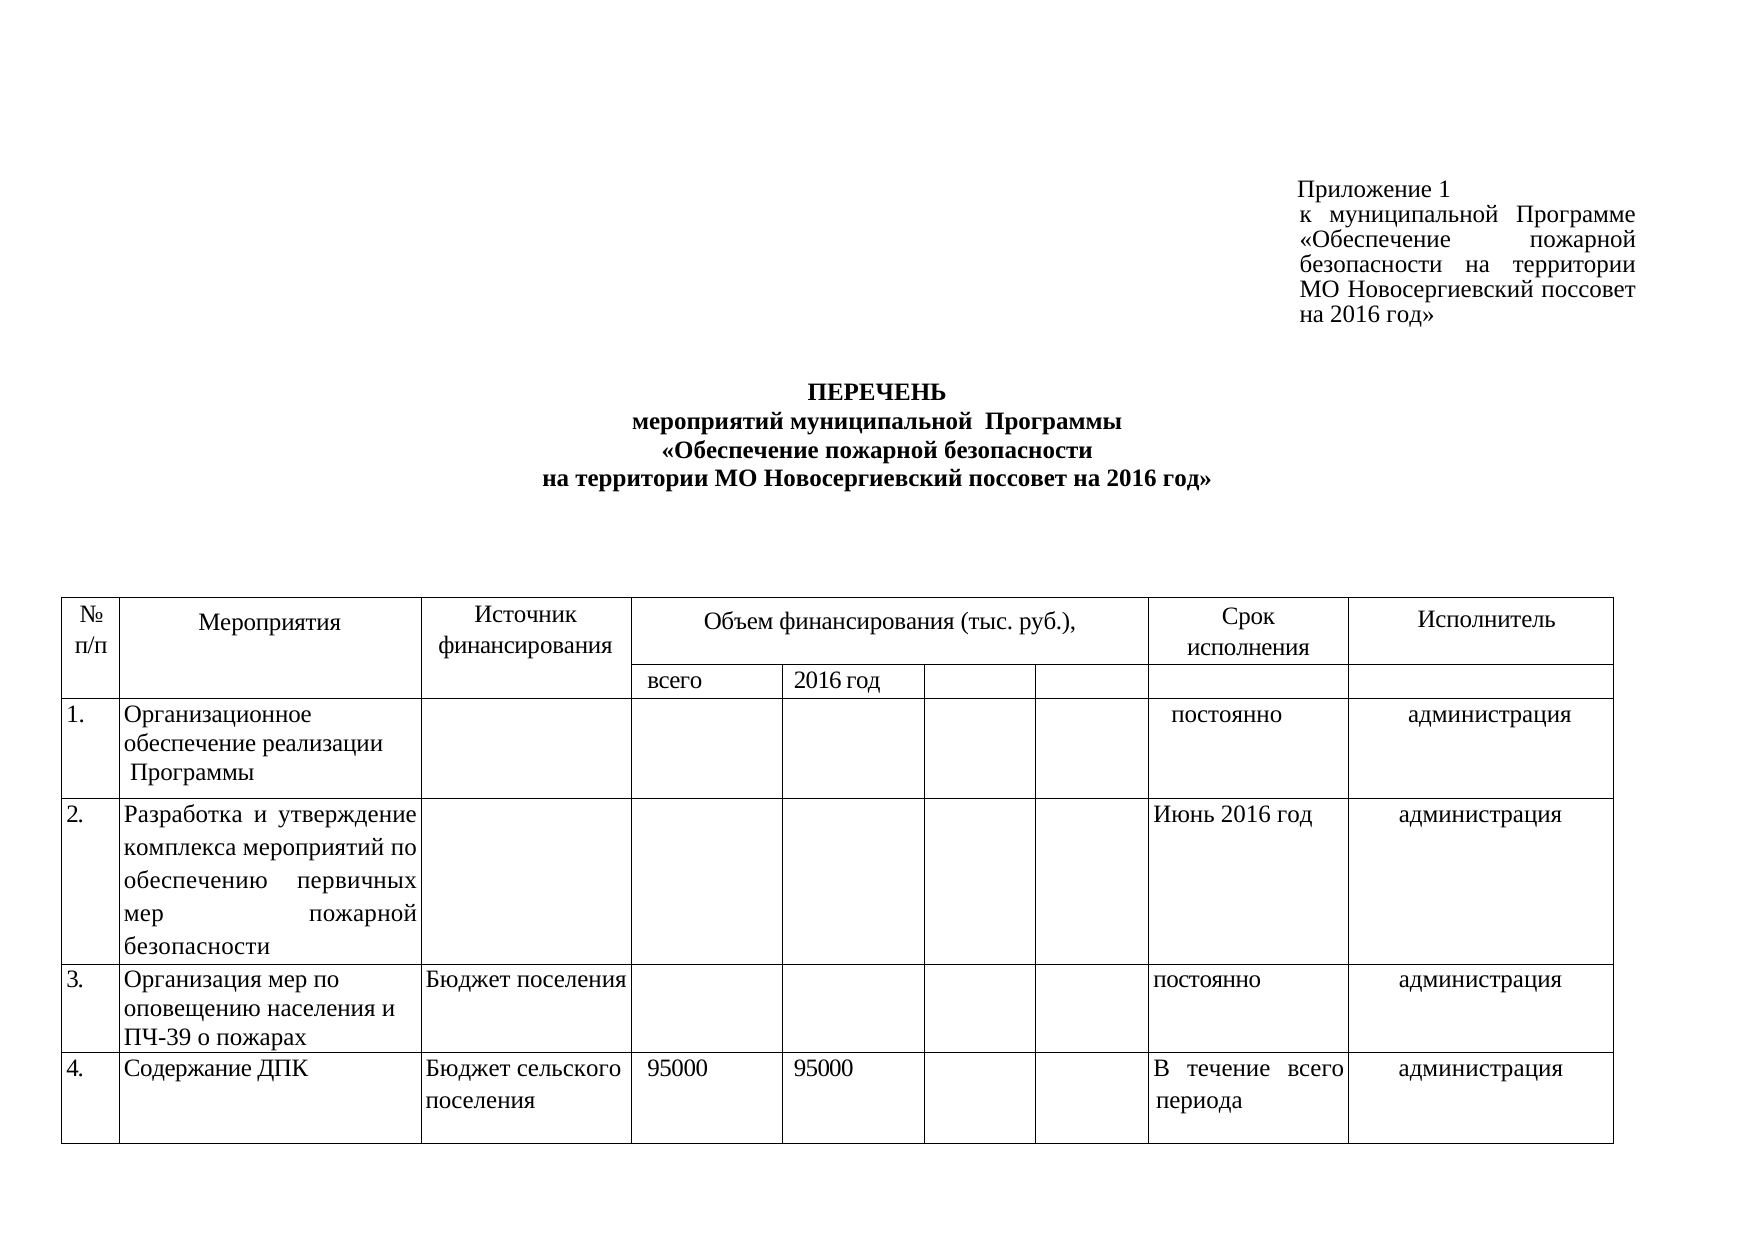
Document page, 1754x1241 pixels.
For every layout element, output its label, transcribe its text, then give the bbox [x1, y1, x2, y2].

table_cell [1036, 1053, 1148, 1143]
table_cell 1. [62, 699, 119, 798]
table_cell администрация [1349, 965, 1613, 1052]
title «Обеспечение пожарной безопасности [118, 435, 1636, 463]
table_cell 2. [62, 799, 119, 963]
table_cell 95000 [783, 1053, 924, 1143]
title ПЕРЕЧЕНЬ [118, 377, 1636, 406]
table_header Источник финансирования [422, 598, 631, 698]
table_cell [1349, 665, 1613, 698]
text к муниципальной Программе «Обеспечение пожарной безопасности на территории МО Новосергиевский поссовет на 2016 год» [1299, 202, 1636, 327]
table_cell [632, 799, 782, 963]
table_cell Разработка и утверждение комплекса мероприятий по обеспечению первичных мер пожарной безопасности [120, 799, 421, 963]
table_header № п/п [62, 598, 119, 698]
table_cell [925, 699, 1035, 798]
table_cell 4. [62, 1053, 119, 1143]
table_cell Организация мер по оповещению населения и ПЧ-39 о пожарах [120, 965, 421, 1052]
table_cell [925, 665, 1035, 698]
table_cell всего [632, 665, 782, 698]
table_cell [783, 965, 924, 1052]
text Приложение 1 [118, 177, 1636, 202]
table_cell администрация [1349, 699, 1613, 798]
table_cell [783, 699, 924, 798]
table_cell [1036, 665, 1148, 698]
title на территории МО Новосергиевский поссовет на 2016 год» [118, 463, 1636, 492]
table_cell Июнь 2016 год [1149, 799, 1348, 963]
table_cell администрация [1349, 1053, 1613, 1143]
table_cell [422, 799, 631, 963]
table_cell постоянно [1149, 699, 1348, 798]
table_cell [783, 799, 924, 963]
table_header Объем финансирования (тыс. руб.), [632, 598, 1148, 664]
table_cell [632, 965, 782, 1052]
table_cell Организационное обеспечение реализации Программы [120, 699, 421, 798]
table_cell [925, 1053, 1035, 1143]
table_cell [632, 699, 782, 798]
table_cell [1036, 965, 1148, 1052]
table_cell Бюджет поселения [422, 965, 631, 1052]
title мероприятий муниципальной Программы [118, 406, 1636, 435]
table_cell [1036, 699, 1148, 798]
table_cell 2016 год [783, 665, 924, 698]
table_cell [422, 699, 631, 798]
table_cell 95000 [632, 1053, 782, 1143]
table_cell Содержание ДПК [120, 1053, 421, 1143]
table_cell [1036, 799, 1148, 963]
table_cell [1149, 665, 1348, 698]
table_cell [925, 799, 1035, 963]
table_cell [925, 965, 1035, 1052]
table_header Срок исполнения [1149, 598, 1348, 664]
table_cell В течение всего периода [1149, 1053, 1348, 1143]
table_cell администрация [1349, 799, 1613, 963]
table_header Мероприятия [120, 598, 421, 698]
table_cell Бюджет сельского поселения [422, 1053, 631, 1143]
table_cell 3. [62, 965, 119, 1052]
table_header Исполнитель [1349, 598, 1613, 664]
table_cell постоянно [1149, 965, 1348, 1052]
